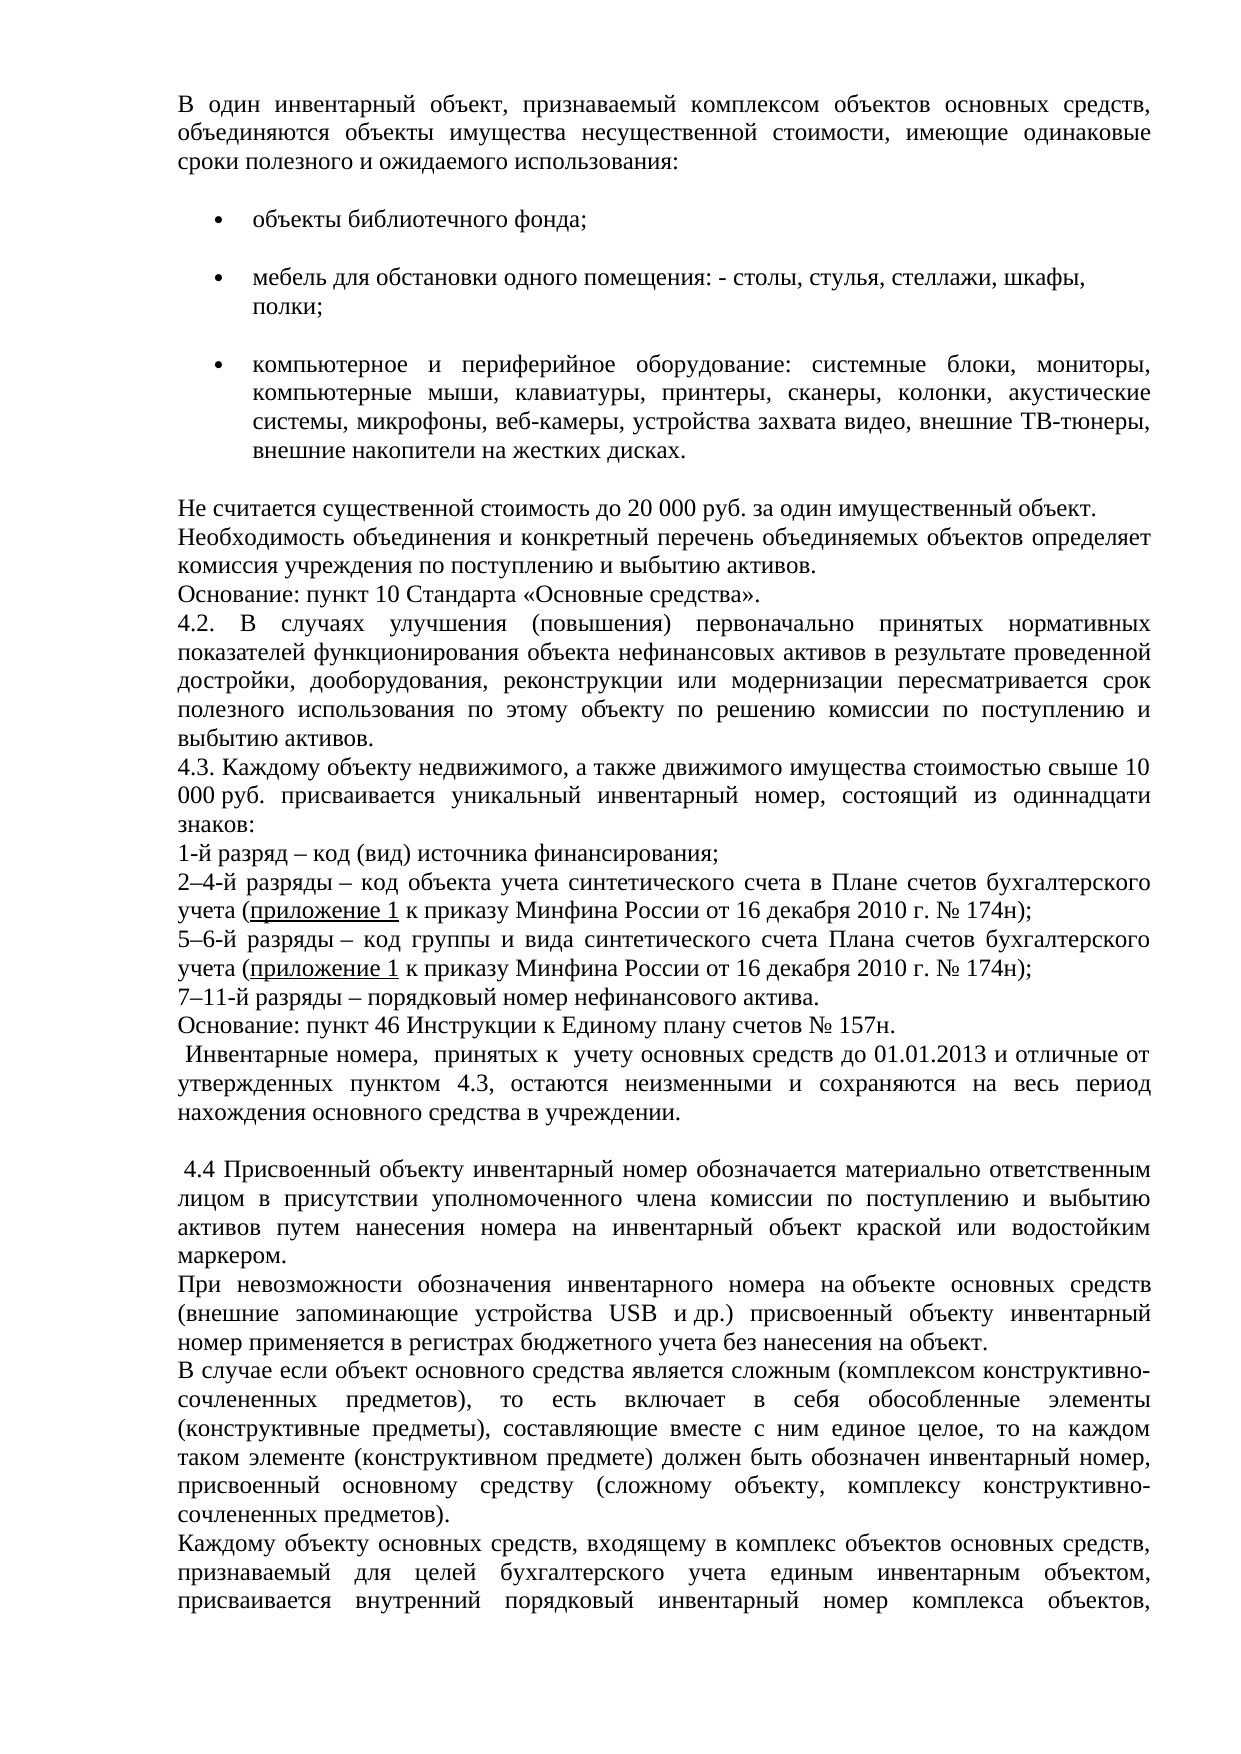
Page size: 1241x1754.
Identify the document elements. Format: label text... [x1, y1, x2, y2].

text Основание: пункт 10 Стандарта «Основные средства». [177, 579, 1152, 608]
text При невозможности обозначения инвентарного номера на объекте основных средств (внешние запоминающие устройства USB и др.) присвоенный объекту инвентарный номер применяется в регистрах бюджетного учета без нанесения на объект. [177, 1269, 1152, 1356]
list объекты библиотечного фонда; [215, 204, 1152, 233]
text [177, 1528, 1152, 1614]
text 4.4 Присвоенный объекту инвентарный номер обозначается материально ответственным лицом в присутствии уполномоченного члена комиссии по поступлению и выбытию активов путем нанесения номера на инвентарный объект краской или водостойким маркером. [177, 1154, 1152, 1269]
list компьютерное и периферийное оборудование: системные блоки, мониторы, компьютерные мыши, клавиатуры, принтеры, сканеры, колонки, акустические системы, микрофоны, веб-камеры, устройства захвата видео, внешние ТВ-тюнеры, внешние накопители на жестких дисках. [215, 349, 1152, 464]
text Инвентарные номера, принятых к учету основных средств до 01.01.2013 и отличные от утвержденных пунктом 4.3, остаются неизменными и сохраняются на весь период нахождения основного средства в учреждении. [177, 1039, 1152, 1126]
text 7–11-й разряды – порядковый номер нефинансового актива. [177, 982, 1152, 1010]
text Не считается существенной стоимость до 20 000 руб. за один имущественный объект. [177, 493, 1152, 522]
list мебель для обстановки одного помещения: - столы, стулья, стеллажи, шкафы, полки; [215, 262, 1152, 319]
text 4.2. В случаях улучшения (повышения) первоначально принятых нормативных показателей функционирования объекта нефинансовых активов в результате проведенной достройки, дооборудования, реконструкции или модернизации пересматривается срок полезного использования по этому объекту по решению комиссии по поступлению и выбытию активов. [177, 608, 1152, 752]
text Основание: пункт 46 Инструкции к Единому плану счетов № 157н. [177, 1010, 1152, 1039]
text В случае если объект основного средства является сложным (комплексом конструктивно-сочлененных предметов), то есть включает в себя обособленные элементы (конструктивные предметы), составляющие вместе с ним единое целое, то на каждом таком элементе (конструктивном предмете) должен быть обозначен инвентарный номер, присвоенный основному средству (сложному объекту, комплексу конструктивно-сочлененных предметов). [177, 1356, 1152, 1528]
text В один инвентарный объект, признаваемый комплексом объектов основных средств, объединяются объекты имущества несущественной стоимости, имеющие одинаковые сроки полезного и ожидаемого использования: [177, 89, 1152, 175]
text 2–4-й разряды – код объекта учета синтетического счета в Плане счетов бухгалтерского учета (приложение 1 к приказу Минфина России от 16 декабря 2010 г. № 174н); [177, 867, 1152, 924]
text 4.3. Каждому объекту недвижимого, а также движимого имущества стоимостью свыше 10 000 руб. присваивается уникальный инвентарный номер, состоящий из одиннадцати знаков: 1-й разряд – код (вид) источника финансирования; [177, 752, 1152, 867]
text 5–6-й разряды – код группы и вида синтетического счета Плана счетов бухгалтерского учета (приложение 1 к приказу Минфина России от 16 декабря 2010 г. № 174н); [177, 924, 1152, 982]
text Необходимость объединения и конкретный перечень объединяемых объектов определяет комиссия учреждения по поступлению и выбытию активов. [177, 522, 1152, 579]
